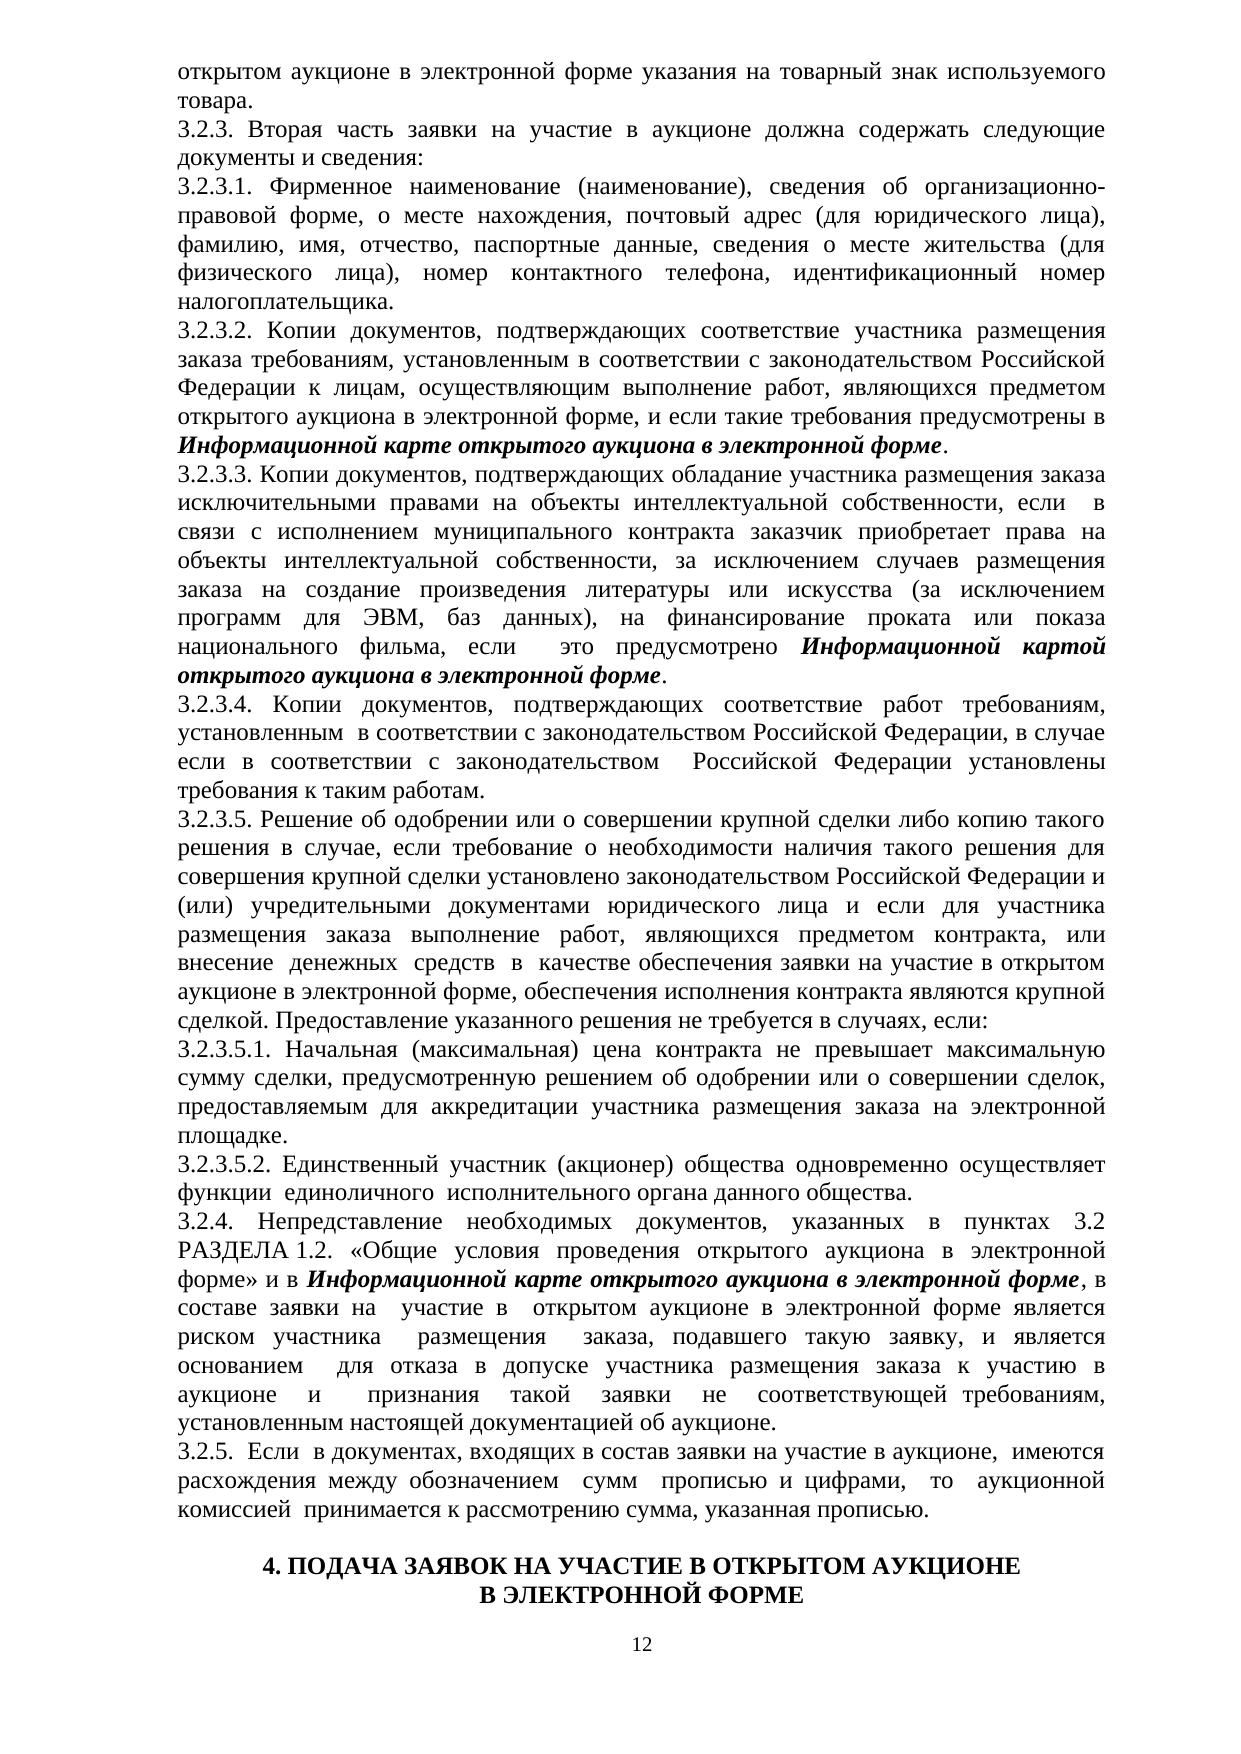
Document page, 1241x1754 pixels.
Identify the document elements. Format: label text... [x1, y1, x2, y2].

text 3.2.5. Если в документах, входящих в состав заявки на участие в аукционе, имеются расхождения между обозначением сумм прописью и цифрами, то аукционной комиссией принимается к рассмотрению сумма, указанная прописью. [177, 1436, 1106, 1522]
text 4. ПОДАЧА ЗАЯВОК НА УЧАСТИЕ В ОТКРЫТОМ АУКЦИОНЕ [177, 1551, 1106, 1580]
text 3.2.3.5. Решение об одобрении или о совершении крупной сделки либо копию такого решения в случае, если требование о необходимости наличия такого решения для совершения крупной сделки установлено законодательством Российской Федерации и (или) учредительными документами юридического лица и если для участника размещения заказа выполнение работ, являющихся предметом контракта, или внесение денежных средств в качестве обеспечения заявки на участие в открытом аукционе в электронной форме, обеспечения исполнения контракта являются крупной сделкой. Предоставление указанного решения не требуется в случаях, если: [177, 804, 1106, 1034]
text 3.2.3.5.2. Единственный участник (акционер) общества одновременно осуществляет функции единоличного исполнительного органа данного общества. [177, 1149, 1106, 1206]
text 3.2.3. Вторая часть заявки на участие в аукционе должна содержать следующие документы и сведения: [177, 114, 1106, 171]
text 3.2.3.4. Копии документов, подтверждающих соответствие работ требованиям, установленным в соответствии с законодательством Российской Федерации, в случае если в соответствии с законодательством Российской Федерации установлены требования к таким работам. [177, 689, 1106, 804]
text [177, 56, 1106, 114]
text 3.2.4. Непредставление необходимых документов, указанных в пунктах 3.2 РАЗДЕЛА 1.2. «Общие условия проведения открытого аукциона в электронной форме» и в Информационной карте открытого аукциона в электронной форме, в составе заявки на участие в открытом аукционе в электронной форме является риском участника размещения заказа, подавшего такую заявку, и является основанием для отказа в допуске участника размещения заказа к участию в аукционе и признания такой заявки не соответствующей требованиям, установленным настоящей документацией об аукционе. [177, 1206, 1106, 1436]
text 3.2.3.2. Копии документов, подтверждающих соответствие участника размещения заказа требованиям, установленным в соответствии с законодательством Российской Федерации к лицам, осуществляющим выполнение работ, являющихся предметом открытого аукциона в электронной форме, и если такие требования предусмотрены в Информационной карте открытого аукциона в электронной форме. [177, 315, 1106, 459]
text В ЭЛЕКТРОННОЙ ФОРМЕ [177, 1580, 1106, 1609]
text 3.2.3.1. Фирменное наименование (наименование), сведения об организационно-правовой форме, о месте нахождения, почтовый адрес (для юридического лица), фамилию, имя, отчество, паспортные данные, сведения о месте жительства (для физического лица), номер контактного телефона, идентификационный номер налогоплательщика. [177, 171, 1106, 315]
text 3.2.3.3. Копии документов, подтверждающих обладание участника размещения заказа исключительными правами на объекты интеллектуальной собственности, если в связи с исполнением муниципального контракта заказчик приобретает права на объекты интеллектуальной собственности, за исключением случаев размещения заказа на создание произведения литературы или искусства (за исключением программ для ЭВМ, баз данных), на финансирование проката или показа национального фильма, если это предусмотрено Информационной картой открытого аукциона в электронной форме. [177, 459, 1106, 689]
text 3.2.3.5.1. Начальная (максимальная) цена контракта не превышает максимальную сумму сделки, предусмотренную решением об одобрении или о совершении сделок, предоставляемым для аккредитации участника размещения заказа на электронной площадке. [177, 1034, 1106, 1149]
